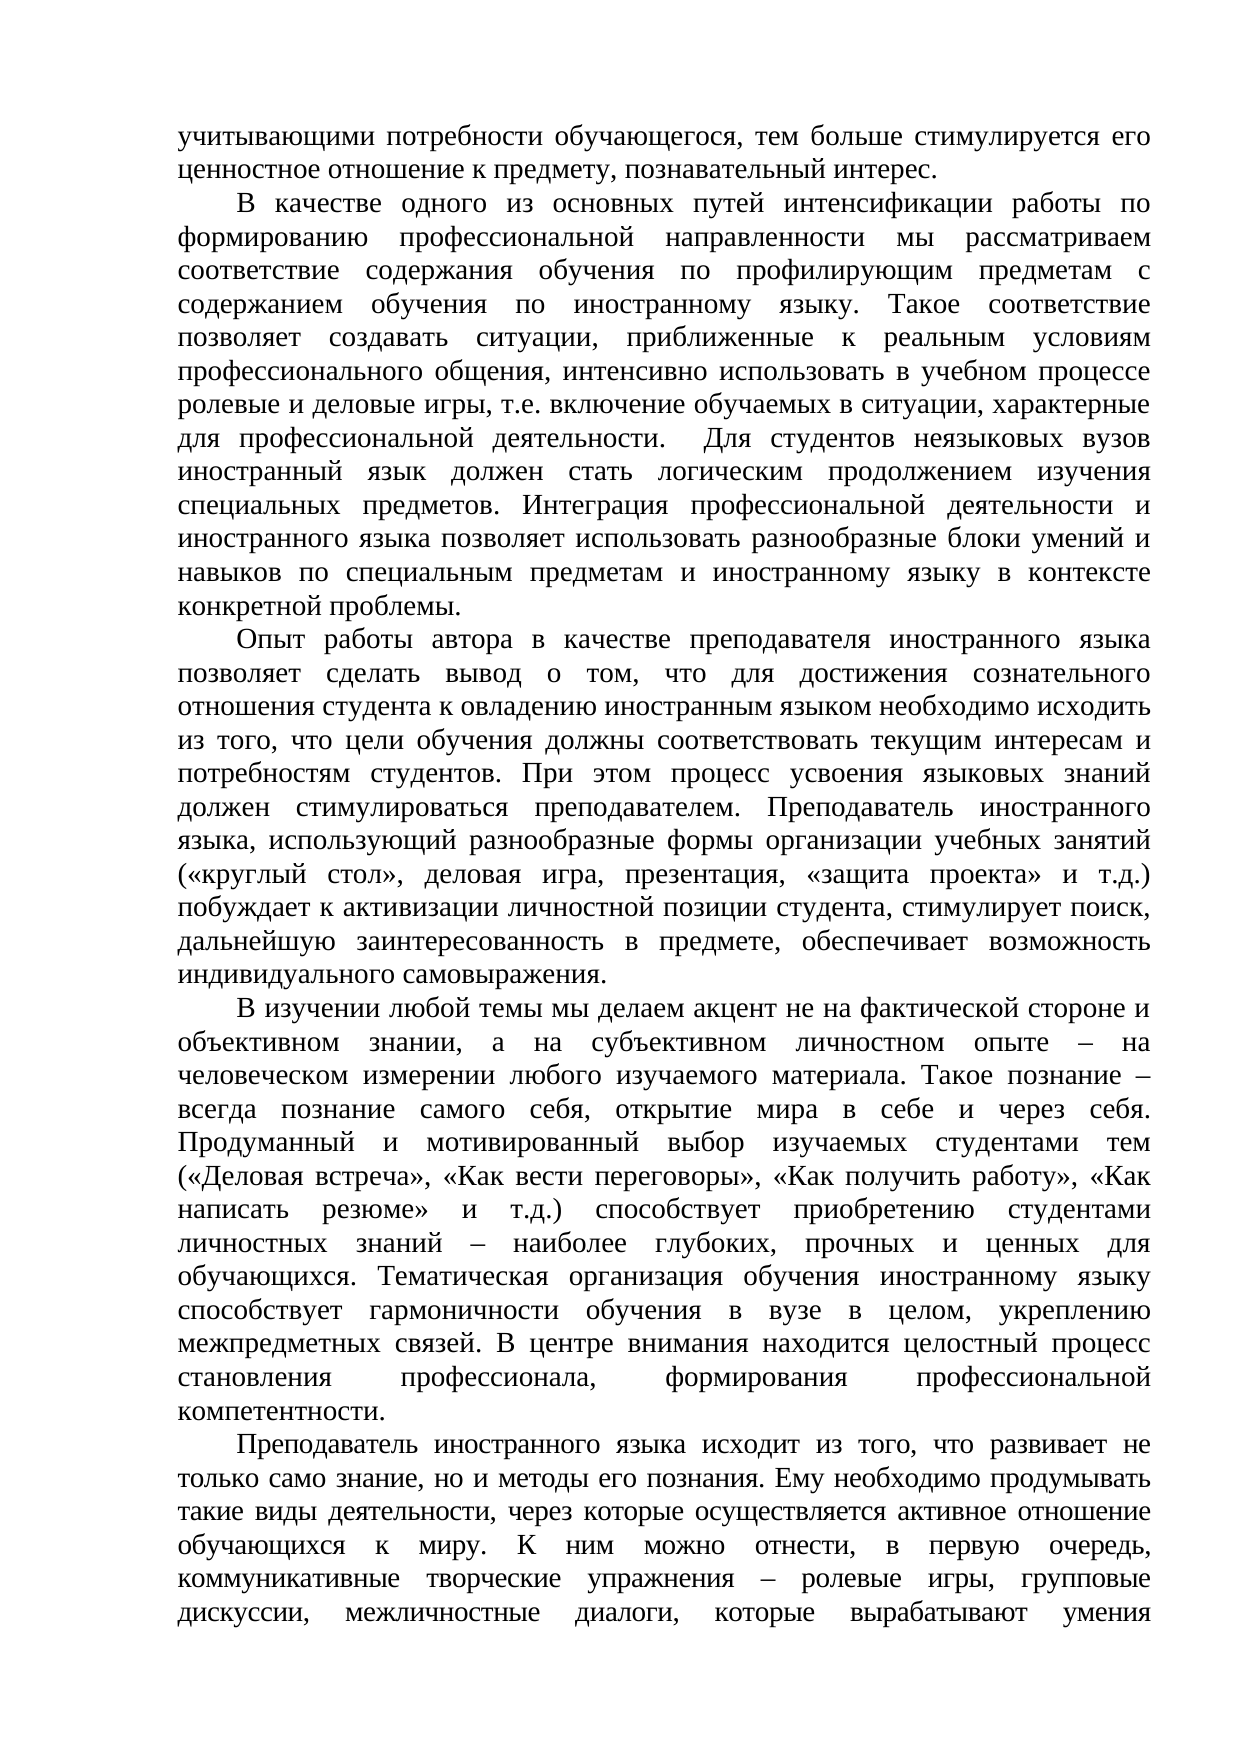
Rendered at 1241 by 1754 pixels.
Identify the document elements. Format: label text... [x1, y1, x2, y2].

text В качестве одного из основных путей интенсификации работы по формированию профессиональной направленности мы рассматриваем соответствие содержания обучения по профилирующим предметам с содержанием обучения по иностранному языку. Такое соответствие позволяет создавать ситуации, приближенные к реальным условиям профессионального общения, интенсивно использовать в учебном процессе ролевые и деловые игры, т.е. включение обучаемых в ситуации, характерные для профессиональной деятельности. Для студентов неязыковых вузов иностранный язык должен стать логическим продолжением изучения специальных предметов. Интеграция профессиональной деятельности и иностранного языка позволяет использовать разнообразные блоки умений и навыков по специальным предметам и иностранному языку в контексте конкретной проблемы. [177, 185, 1152, 621]
text Опыт работы автора в качестве преподавателя иностранного языка позволяет сделать вывод о том, что для достижения сознательного отношения студента к овладению иностранным языком необходимо исходить из того, что цели обучения должны соответствовать текущим интересам и потребностям студентов. При этом процесс усвоения языковых знаний должен стимулироваться преподавателем. Преподаватель иностранного языка, использующий разнообразные формы организации учебных занятий («круглый стол», деловая игра, презентация, «защита проекта» и т.д.) побуждает к активизации личностной позиции студента, стимулирует поиск, дальнейшую заинтересованность в предмете, обеспечивает возможность индивидуального самовыражения. [177, 621, 1152, 990]
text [177, 118, 1152, 185]
text В изучении любой темы мы делаем акцент не на фактической стороне и объективном знании, а на субъективном личностном опыте – на человеческом измерении любого изучаемого материала. Такое познание – всегда познание самого себя, открытие мира в себе и через себя. Продуманный и мотивированный выбор изучаемых студентами тем («Деловая встреча», «Как вести переговоры», «Как получить работу», «Как написать резюме» и т.д.) способствует приобретению студентами личностных знаний – наиболее глубоких, прочных и ценных для обучающихся. Тематическая организация обучения иностранному языку способствует гармоничности обучения в вузе в целом, укреплению межпредметных связей. В центре внимания находится целостный процесс становления профессионала, формирования профессиональной компетентности. [177, 990, 1152, 1426]
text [177, 1426, 1152, 1627]
